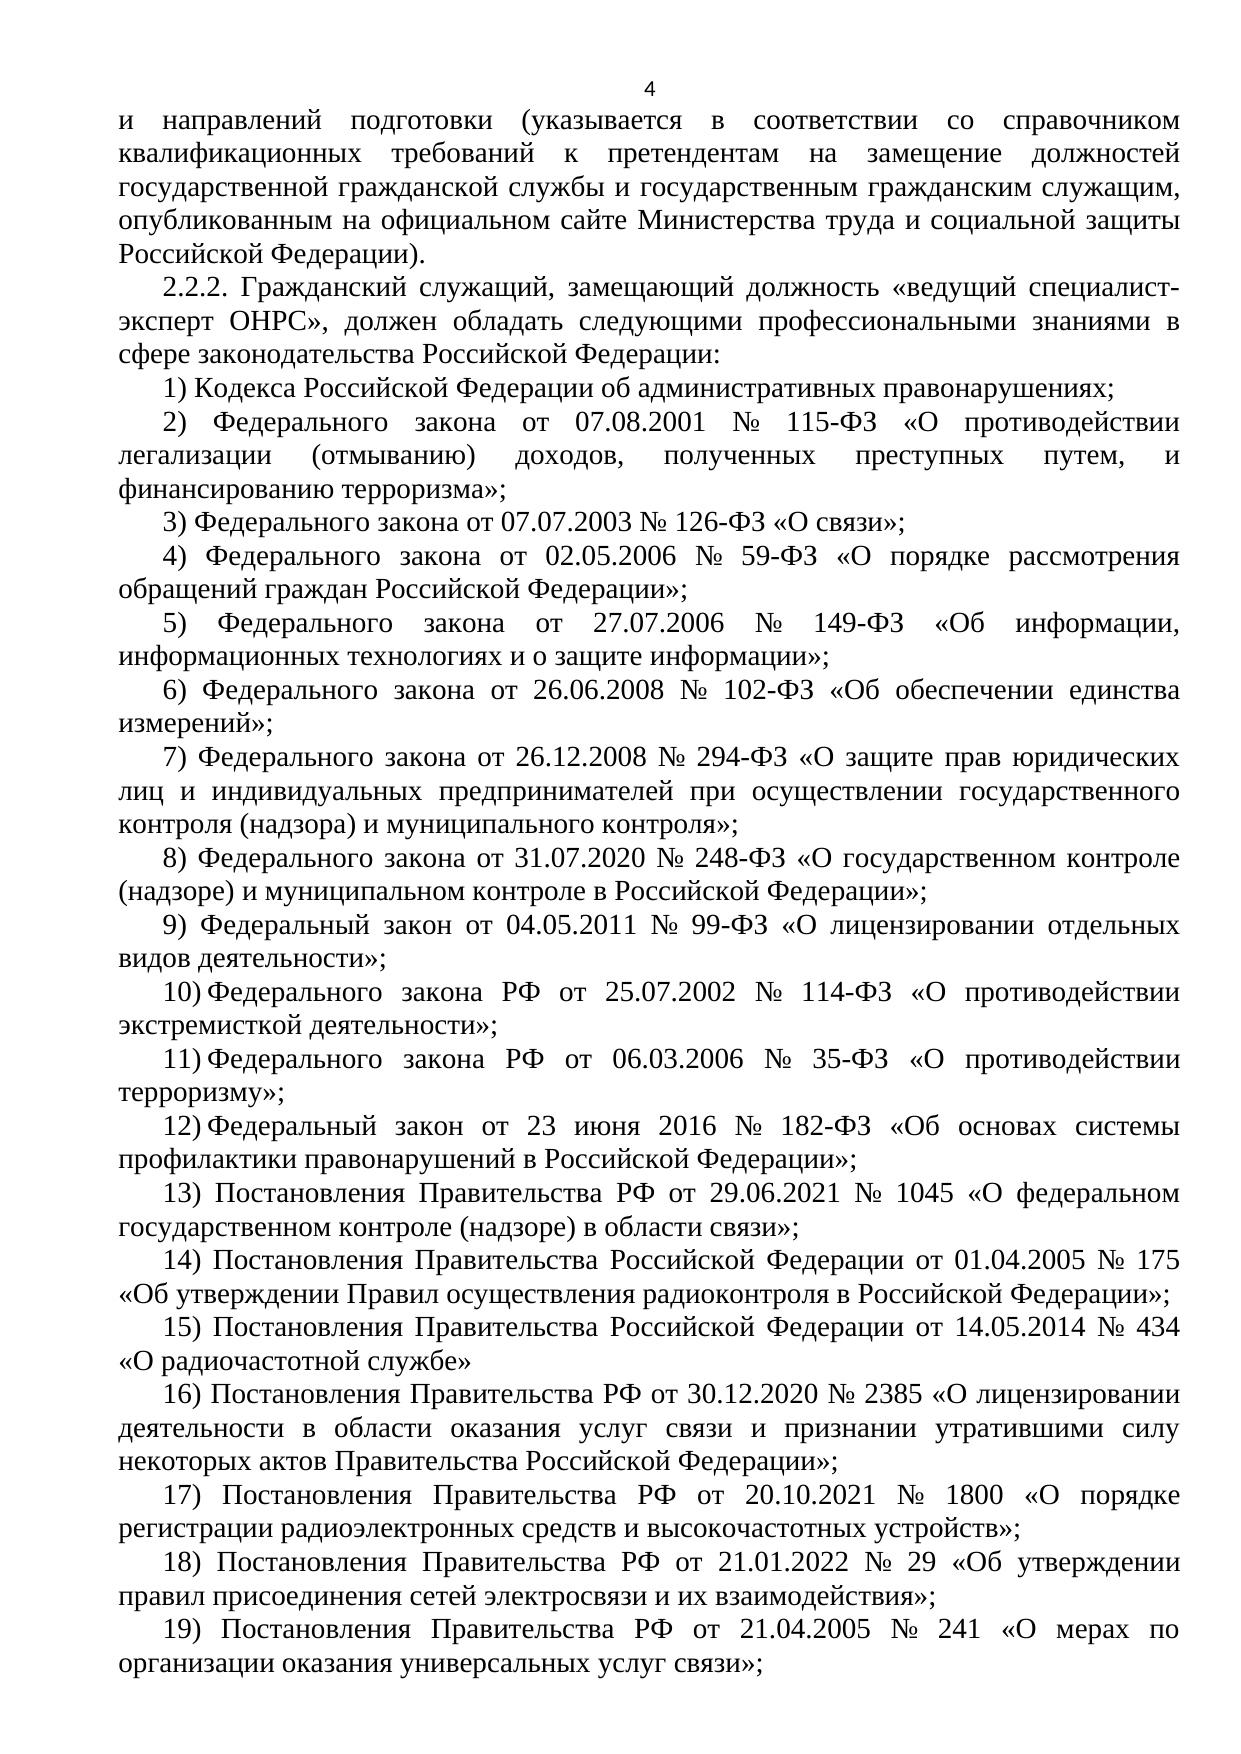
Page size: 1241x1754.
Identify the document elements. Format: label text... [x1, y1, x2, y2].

text 6) Федерального закона от 26.06.2008 № 102-ФЗ «Об обеспечении единства измерений»; [118, 672, 1181, 739]
text 15) Постановления Правительства Российской Федерации от 14.05.2014 № 434 «О радиочастотной службе» [118, 1309, 1181, 1376]
text 4) Федерального закона от 02.05.2006 № 59-ФЗ «О порядке рассмотрения обращений граждан Российской Федерации»; [118, 538, 1181, 605]
text 7) Федерального закона от 26.12.2008 № 294-ФЗ «О защите прав юридических лиц и индивидуальных предпринимателей при осуществлении государственного контроля (надзора) и муниципального контроля»; [118, 739, 1181, 840]
text 9) Федеральный закон от 04.05.2011 № 99-ФЗ «О лицензировании отдельных видов деятельности»; [118, 907, 1181, 974]
text 11) Федерального закона РФ от 06.03.2006 № 35-ФЗ «О противодействии терроризму»; [118, 1041, 1181, 1108]
text 5) Федерального закона от 27.07.2006 № 149-ФЗ «Об информации, информационных технологиях и о защите информации»; [118, 605, 1181, 672]
text 17) Постановления Правительства РФ от 20.10.2021 № 1800 «О порядке регистрации радиоэлектронных средств и высокочастотных устройств»; [118, 1477, 1181, 1544]
text 14) Постановления Правительства Российской Федерации от 01.04.2005 № 175 «Об утверждении Правил осуществления радиоконтроля в Российской Федерации»; [118, 1242, 1181, 1309]
text 16) Постановления Правительства РФ от 30.12.2020 № 2385 «О лицензировании деятельности в области оказания услуг связи и признании утратившими силу некоторых актов Правительства Российской Федерации»; [118, 1376, 1181, 1477]
text 18) Постановления Правительства РФ от 21.01.2022 № 29 «Об утверждении правил присоединения сетей электросвязи и их взаимодействия»; [118, 1544, 1181, 1611]
text 12) Федеральный закон от 23 июня 2016 № 182-ФЗ «Об основах системы профилактики правонарушений в Российской Федерации»; [118, 1108, 1181, 1175]
text 2.2.2. Гражданский служащий, замещающий должность «ведущий специалист-эксперт ОНРС», должен обладать следующими профессиональными знаниями в сфере законодательства Российской Федерации: [118, 269, 1181, 370]
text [118, 102, 1181, 269]
text 13) Постановления Правительства РФ от 29.06.2021 № 1045 «О федеральном государственном контроле (надзоре) в области связи»; [118, 1175, 1181, 1242]
text 1) Кодекса Российской Федерации об административных правонарушениях; [118, 370, 1181, 404]
text 8) Федерального закона от 31.07.2020 № 248-ФЗ «О государственном контроле (надзоре) и муниципальном контроле в Российской Федерации»; [118, 840, 1181, 907]
text 19) Постановления Правительства РФ от 21.04.2005 № 241 «О мерах по организации оказания универсальных услуг связи»; [118, 1611, 1181, 1678]
text 3) Федерального закона от 07.07.2003 № 126-ФЗ «О связи»; [118, 504, 1181, 538]
text 2) Федерального закона от 07.08.2001 № 115-ФЗ «О противодействии легализации (отмыванию) доходов, полученных преступных путем, и финансированию терроризма»; [118, 404, 1181, 504]
text 10) Федерального закона РФ от 25.07.2002 № 114-ФЗ «О противодействии экстремисткой деятельности»; [118, 974, 1181, 1041]
